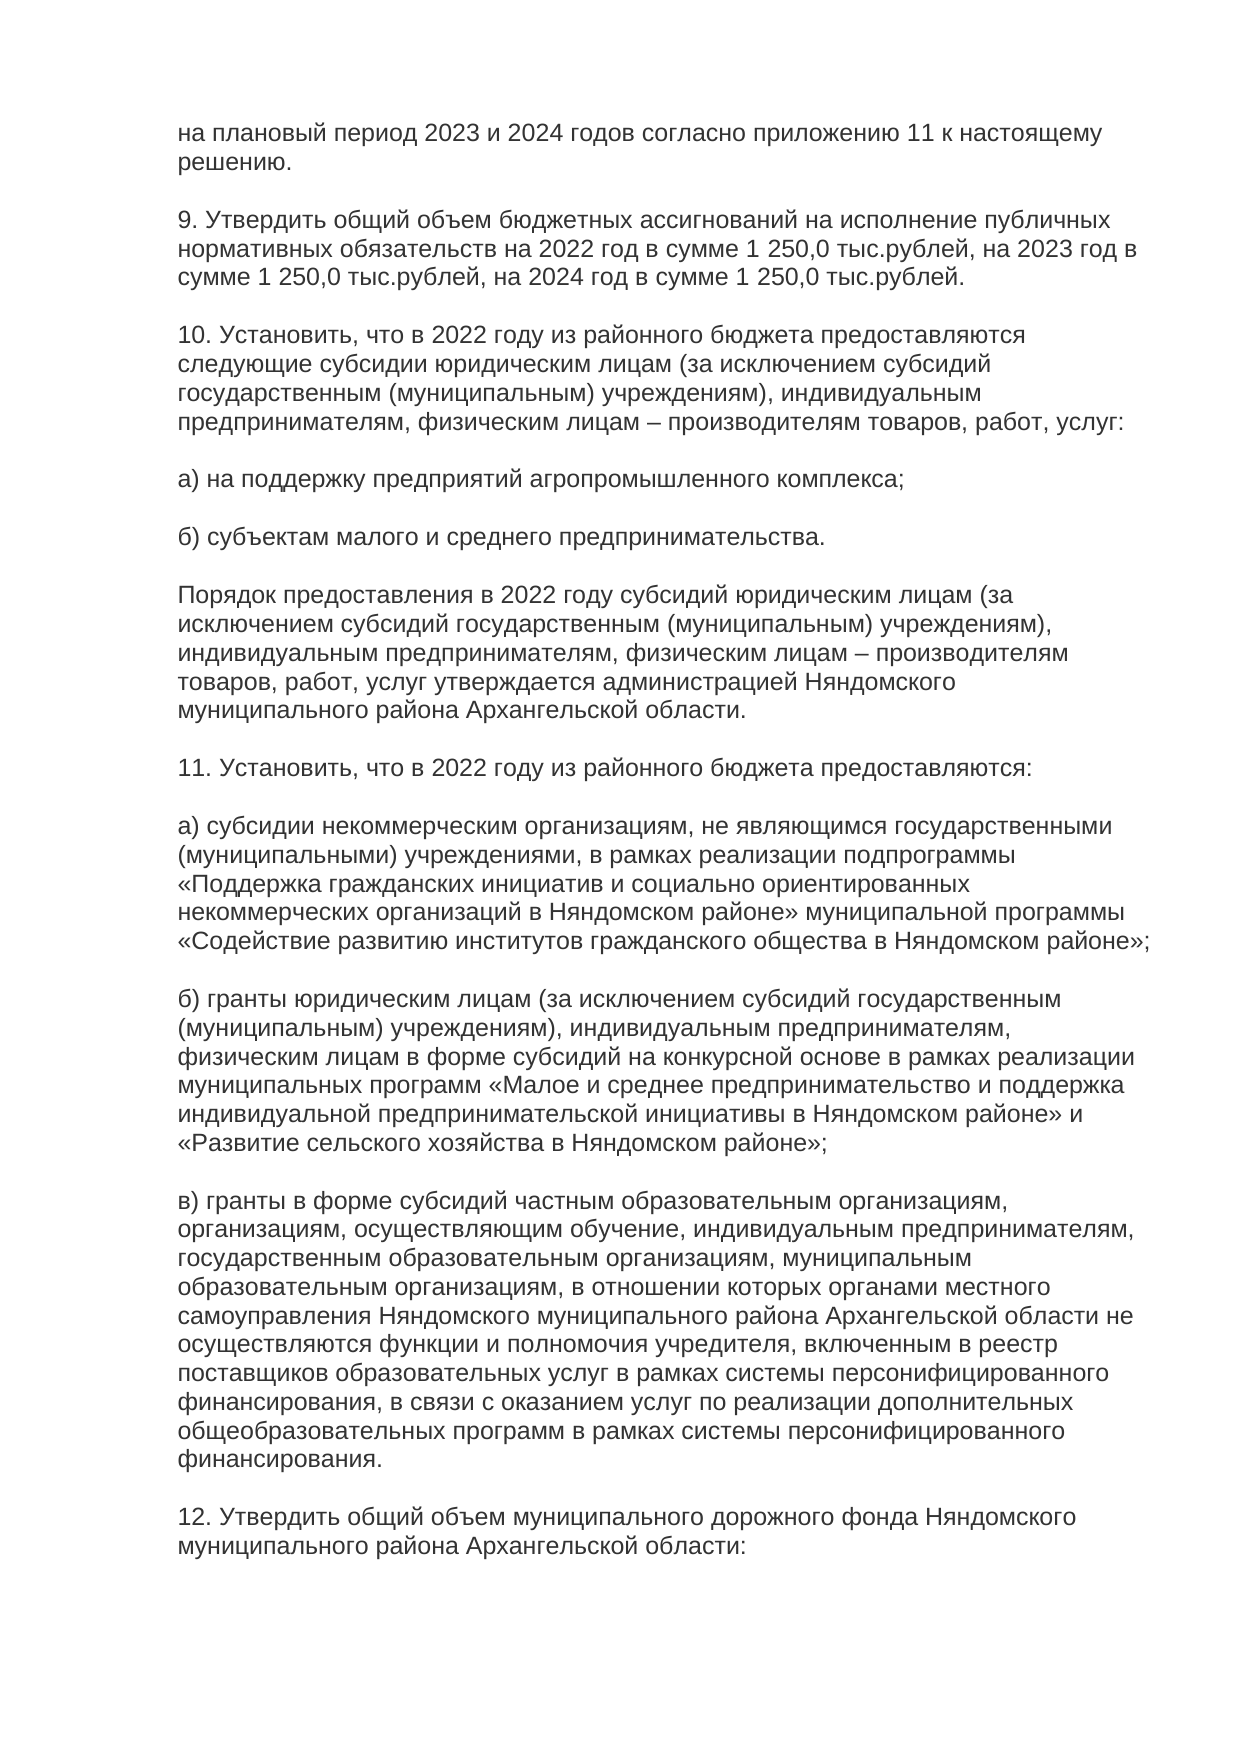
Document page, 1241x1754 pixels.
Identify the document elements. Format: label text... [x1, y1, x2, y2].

text а) на поддержку предприятий агропромышленного комплекса; [177, 464, 1152, 493]
text на плановый период 2023 и 2024 годов согласно приложению 11 к настоящему решению. [177, 118, 1152, 176]
text 11. Установить, что в 2022 году из районного бюджета предоставляются: [177, 753, 1152, 782]
text 9. Утвердить общий объем бюджетных ассигнований на исполнение публичных нормативных обязательств на 2022 год в сумме 1 250,0 тыс.рублей, на 2023 год в сумме 1 250,0 тыс.рублей, на 2024 год в сумме 1 250,0 тыс.рублей. [177, 205, 1152, 291]
text Порядок предоставления в 2022 году субсидий юридическим лицам (за исключением субсидий государственным (муниципальным) учреждениям), индивидуальным предпринимателям, физическим лицам – производителям товаров, работ, услуг утверждается администрацией Няндомского муниципального района Архангельской области. [177, 580, 1152, 724]
text б) субъектам малого и среднего предпринимательства. [177, 522, 1152, 551]
text б) гранты юридическим лицам (за исключением субсидий государственным (муниципальным) учреждениям), индивидуальным предпринимателям, физическим лицам в форме субсидий на конкурсной основе в рамках реализации муниципальных программ «Малое и среднее предпринимательство и поддержка индивидуальной предпринимательской инициативы в Няндомском районе» и «Развитие сельского хозяйства в Няндомском районе»; [177, 984, 1152, 1156]
text 12. Утвердить общий объем муниципального дорожного фонда Няндомского муниципального района Архангельской области: [177, 1502, 1152, 1560]
text а) субсидии некоммерческим организациям, не являющимся государственными (муниципальными) учреждениями, в рамках реализации подпрограммы «Поддержка гражданских инициатив и социально ориентированных некоммерческих организаций в Няндомском районе» муниципальной программы «Содействие развитию институтов гражданского общества в Няндомском районе»; [177, 811, 1152, 955]
text в) гранты в форме субсидий частным образовательным организациям, организациям, осуществляющим обучение, индивидуальным предпринимателям, государственным образовательным организациям, муниципальным образовательным организациям, в отношении которых органами местного самоуправления Няндомского муниципального района Архангельской области не осуществляются функции и полномочия учредителя, включенным в реестр поставщиков образовательных услуг в рамках системы персонифицированного финансирования, в связи с оказанием услуг по реализации дополнительных общеобразовательных программ в рамках системы персонифицированного финансирования. [177, 1186, 1152, 1473]
text 10. Установить, что в 2022 году из районного бюджета предоставляются следующие субсидии юридическим лицам (за исключением субсидий государственным (муниципальным) учреждениям), индивидуальным предпринимателям, физическим лицам – производителям товаров, работ, услуг: [177, 320, 1152, 435]
